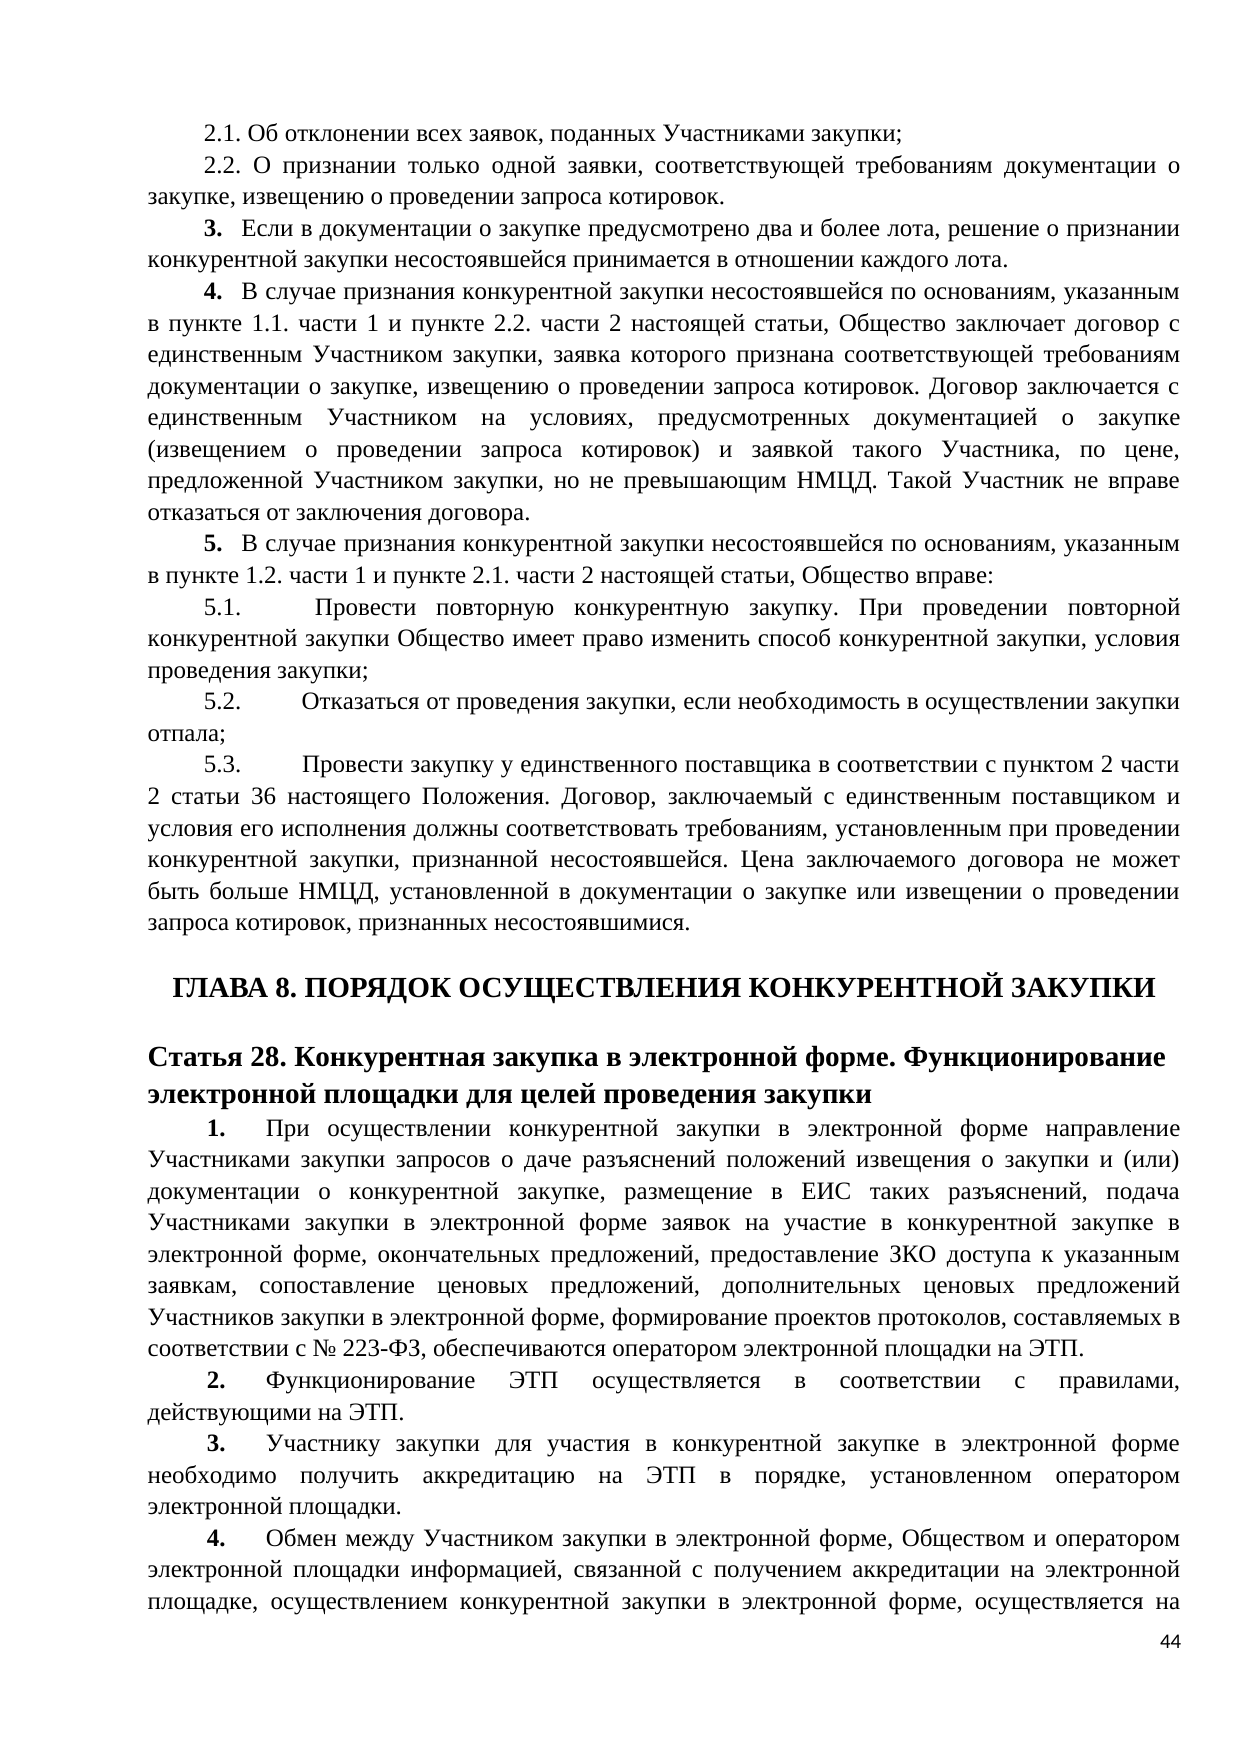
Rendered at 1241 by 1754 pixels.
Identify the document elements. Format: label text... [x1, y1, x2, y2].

list В случае признания конкурентной закупки несостоявшейся по основаниям, указанным в пункте 1.1. части 1 и пункте 2.2. части 2 настоящей статьи, Общество заключает договор с единственным Участником закупки, заявка которого признана соответствующей требованиям документации о закупке, извещению о проведении запроса котировок. Договор заключается с единственным Участником на условиях, предусмотренных документацией о закупке (извещением о проведении запроса котировок) и заявкой такого Участника, по цене, предложенной Участником закупки, но не превышающим НМЦД. Такой Участник не вправе отказаться от заключения договора. [147, 276, 1181, 526]
list Если в документации о закупке предусмотрено два и более лота, решение о признании конкурентной закупки несостоявшейся принимается в отношении каждого лота. [147, 213, 1181, 273]
text 2.1. Об отклонении всех заявок, поданных Участниками закупки; [147, 118, 1181, 147]
subtitle Статья 28. Конкурентная закупка в электронной форме. Функционирование электронной площадки для целей проведения закупки [147, 1039, 1181, 1109]
list Провести повторную конкурентную закупку. При проведении повторной конкурентной закупки Общество имеет право изменить способ конкурентной закупки, условия проведения закупки; [147, 592, 1181, 683]
list Провести закупку у единственного поставщика в соответствии с пунктом 2 части 2 статьи 36 настоящего Положения. Договор, заключаемый с единственным поставщиком и условия его исполнения должны соответствовать требованиям, установленным при проведении конкурентной закупки, признанной несостоявшейся. Цена заключаемого договора не может быть больше НМЦД, установленной в документации о закупке или извещении о проведении запроса котировок, признанных несостоявшимися. [147, 749, 1181, 936]
list Функционирование ЭТП осуществляется в соответствии с правилами, действующими на ЭТП. [147, 1365, 1181, 1425]
list Отказаться от проведения закупки, если необходимость в осуществлении закупки отпала; [147, 686, 1181, 747]
subtitle ГЛАВА 8. ПОРЯДОК ОСУЩЕСТВЛЕНИЯ КОНКУРЕНТНОЙ ЗАКУПКИ [147, 970, 1181, 1004]
text 2.2. О признании только одной заявки, соответствующей требованиям документации о закупке, извещению о проведении запроса котировок. [147, 150, 1181, 210]
list При осуществлении конкурентной закупки в электронной форме направление Участниками закупки запросов о даче разъяснений положений извещения о закупки и (или) документации о конкурентной закупке, размещение в ЕИС таких разъяснений, подача Участниками закупки в электронной форме заявок на участие в конкурентной закупке в электронной форме, окончательных предложений, предоставление ЗКО доступа к указанным заявкам, сопоставление ценовых предложений, дополнительных ценовых предложений Участников закупки в электронной форме, формирование проектов протоколов, составляемых в соответствии с № 223-ФЗ, обеспечиваются оператором электронной площадки на ЭТП. [147, 1113, 1181, 1362]
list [147, 1523, 1181, 1615]
list В случае признания конкурентной закупки несостоявшейся по основаниям, указанным в пункте 1.2. части 1 и пункте 2.1. части 2 настоящей статьи, Общество вправе: [147, 528, 1181, 589]
list Участнику закупки для участия в конкурентной закупке в электронной форме необходимо получить аккредитацию на ЭТП в порядке, установленном оператором электронной площадки. [147, 1428, 1181, 1520]
